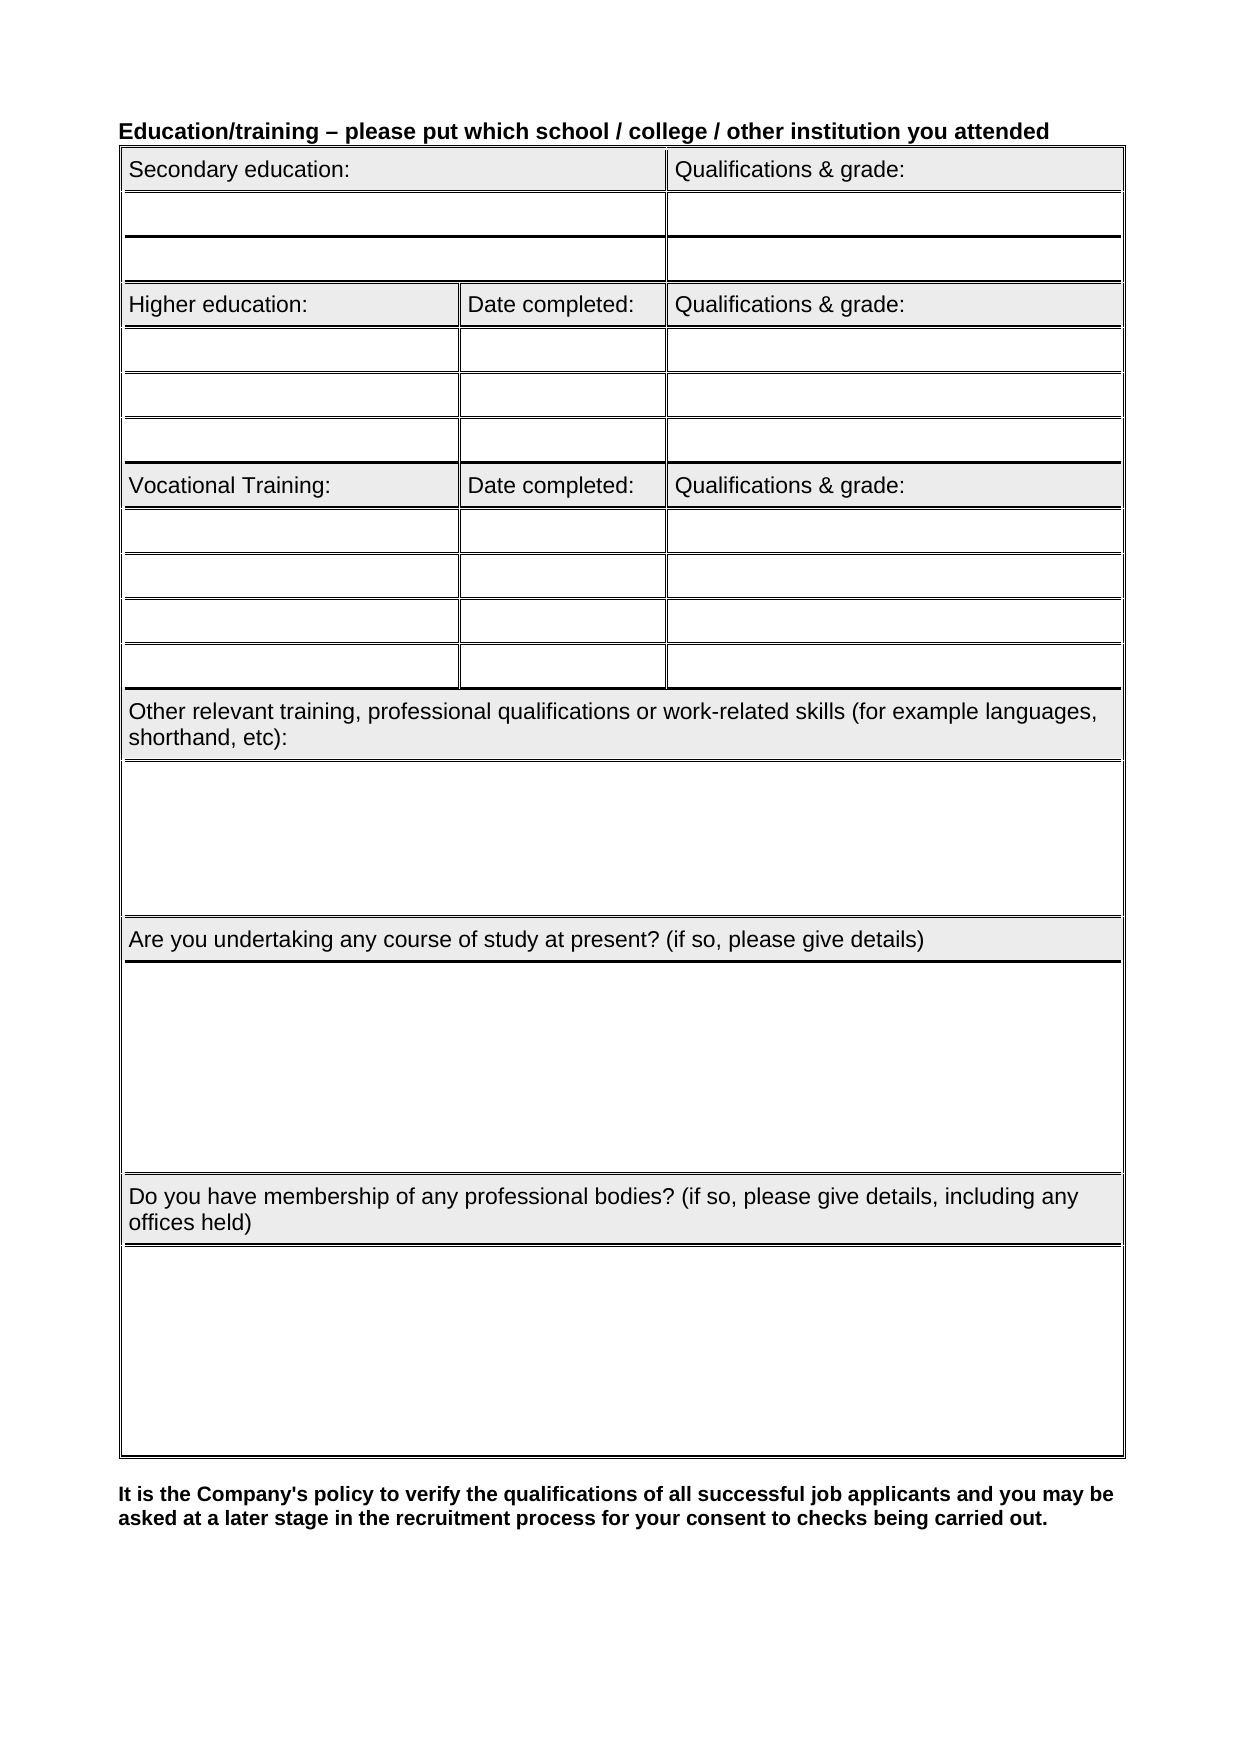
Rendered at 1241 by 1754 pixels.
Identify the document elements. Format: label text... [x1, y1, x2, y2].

table_cell [668, 551, 1123, 597]
table_cell [461, 555, 665, 597]
table_cell [461, 510, 665, 551]
table_cell [122, 551, 458, 597]
table_cell [667, 416, 1124, 461]
table_cell [667, 642, 1124, 687]
table_cell Higher education: [122, 280, 458, 325]
table_cell [122, 235, 665, 280]
table_cell [461, 645, 665, 687]
table_cell [122, 506, 458, 551]
table_cell Qualifications & grade: [668, 461, 1123, 506]
table_cell [461, 374, 665, 416]
table_cell [122, 960, 1123, 1172]
table_cell [122, 325, 458, 371]
table_cell Do you have membership of any professional bodies? (if so, please give details, including any offices held) [120, 1172, 1124, 1243]
table_cell [120, 371, 460, 416]
table_cell [120, 190, 667, 235]
table_header Secondary education: [122, 148, 667, 190]
table_cell [668, 325, 1123, 371]
table_cell [668, 235, 1123, 280]
table_cell [668, 506, 1123, 551]
table_cell [667, 371, 1124, 416]
table_cell [461, 329, 665, 371]
table_cell Date completed: [461, 284, 665, 325]
table_cell [120, 597, 460, 642]
table_cell [122, 759, 1123, 915]
text It is the Company's policy to verify the qualifications of all successful job applicants and you may be asked at a later stage in the recruitment process for your consent to checks being carried out. [118, 1482, 1122, 1530]
table_header Qualifications & grade: [667, 148, 1123, 190]
table_cell Are you undertaking any course of study at present? (if so, please give details) [120, 915, 1124, 960]
table_cell Date completed: [461, 464, 665, 506]
text Education/training – please put which school / college / other institution you attended [118, 118, 1122, 144]
table_cell [461, 600, 665, 642]
table_cell Qualifications & grade: [668, 280, 1123, 325]
table_cell [667, 190, 1124, 235]
table_cell Vocational Training: [122, 461, 458, 506]
table_cell [461, 419, 665, 461]
table_cell [120, 642, 460, 687]
table_cell [120, 416, 460, 461]
table_cell [667, 597, 1124, 642]
table_cell [122, 1243, 1123, 1455]
table_cell Other relevant training, professional qualifications or work-related skills (for example languages, shorthand, etc): [122, 687, 1123, 758]
